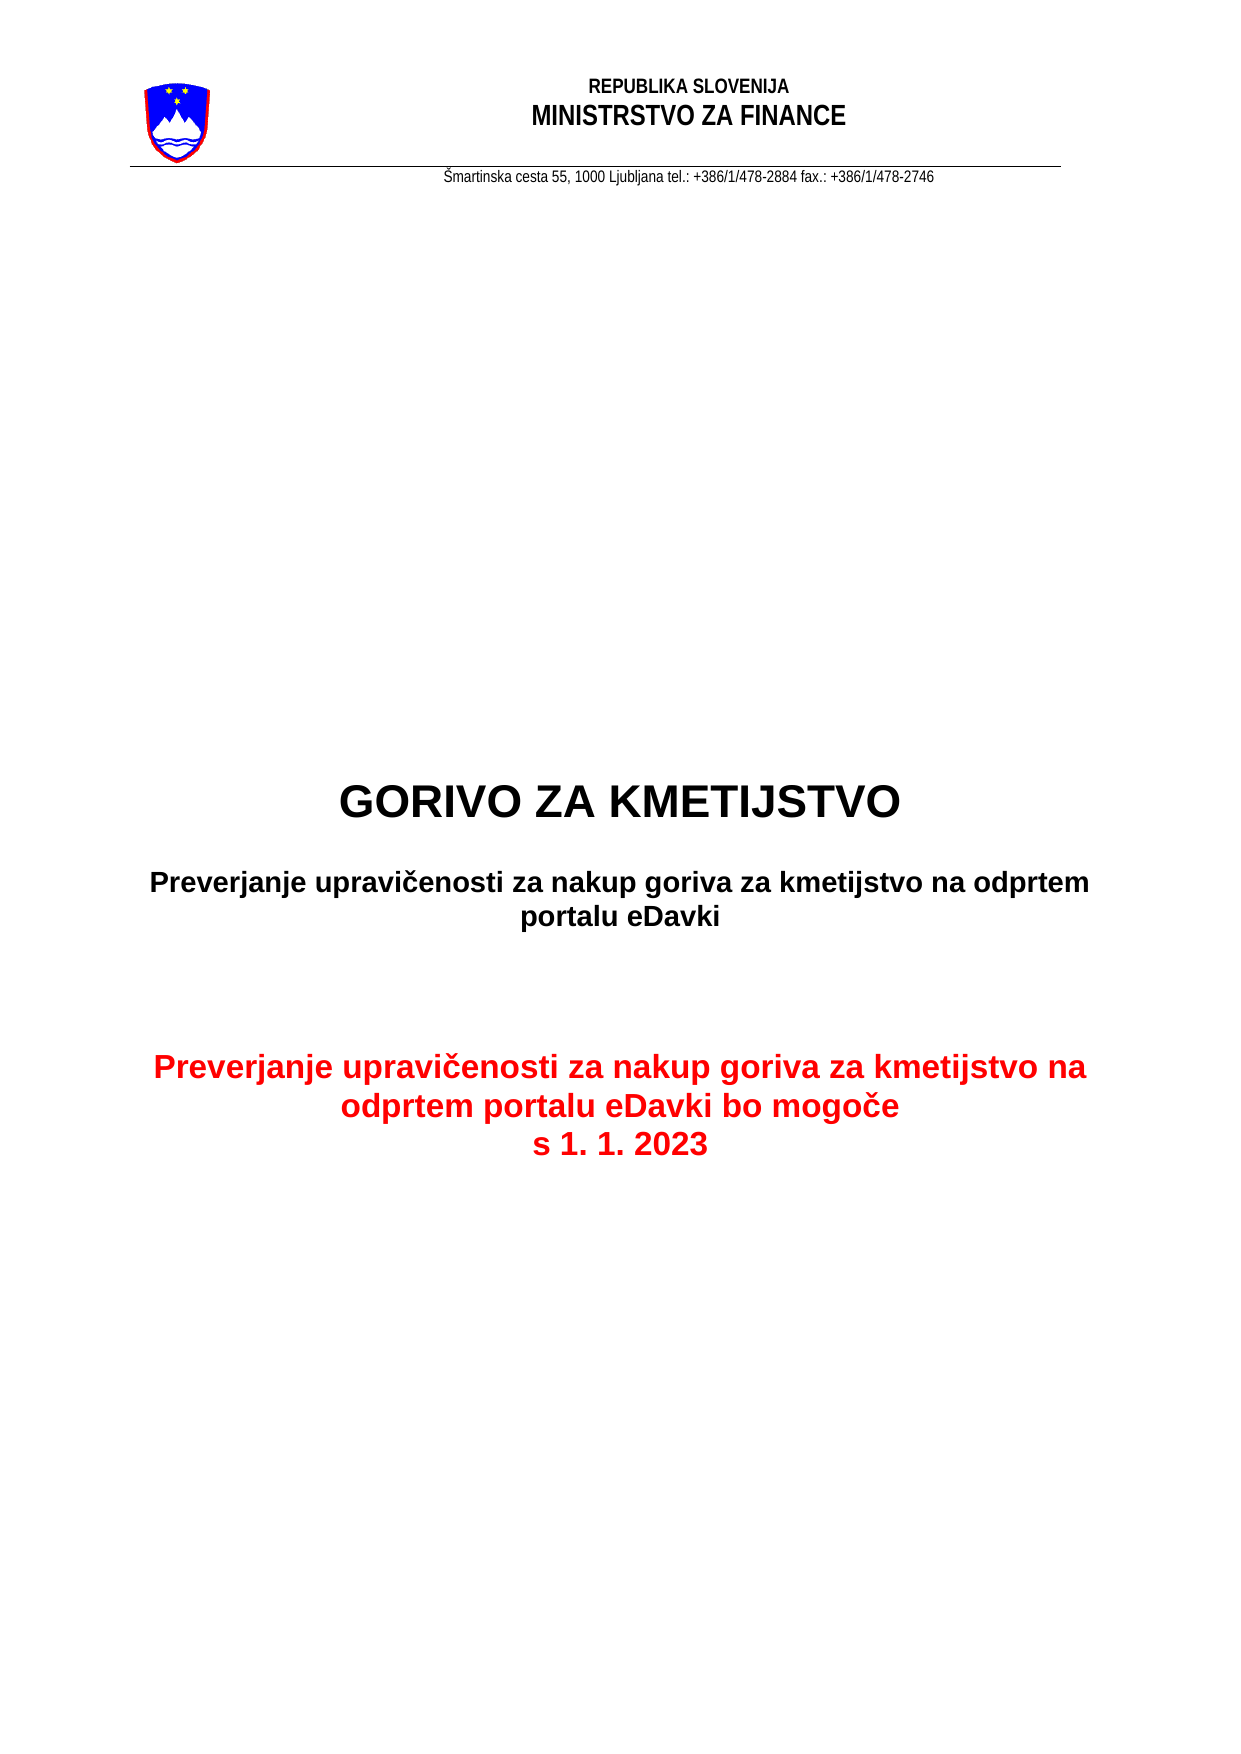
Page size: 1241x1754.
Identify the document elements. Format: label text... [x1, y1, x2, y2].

title Preverjanje upravičenosti za nakup goriva za kmetijstvo na odprtem portalu eDavki bo mogoče [118, 1047, 1122, 1124]
title s 1. 1. 2023 [118, 1124, 1122, 1163]
subtitle Preverjanje upravičenosti za nakup goriva za kmetijstvo na odprtem portalu eDavki [118, 865, 1122, 932]
subtitle GORIVO ZA KMETIJSTVO [118, 775, 1122, 828]
